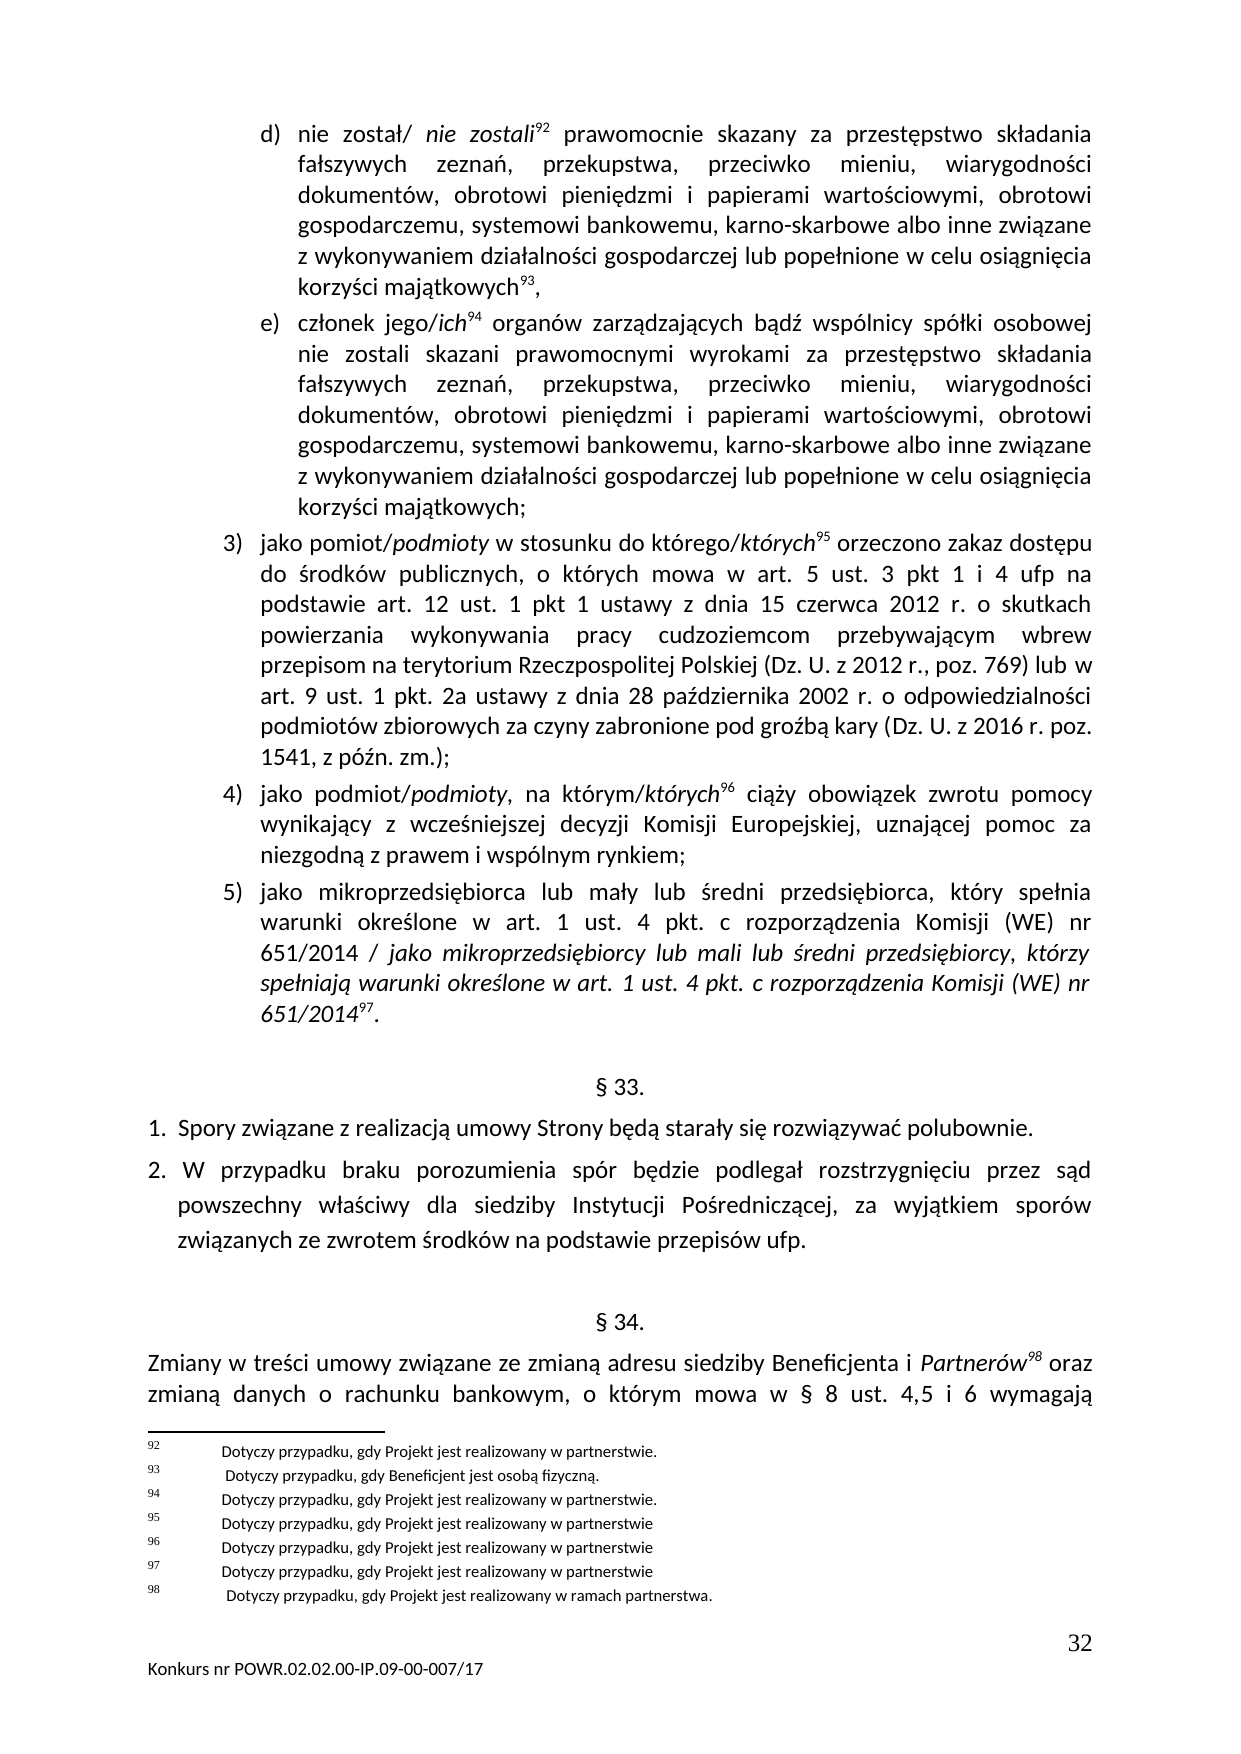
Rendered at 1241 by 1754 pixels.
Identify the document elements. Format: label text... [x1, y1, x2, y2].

text 1. Spory związane z realizacją umowy Strony będą starały się rozwiązywać polubownie. [148, 1112, 1092, 1143]
text § 34. [148, 1306, 1092, 1337]
text 2. W przypadku braku porozumienia spór będzie podlegał rozstrzygnięciu przez sąd powszechny właściwy dla siedziby Instytucji Pośredniczącej, za wyjątkiem sporów związanych ze zwrotem środków na podstawie przepisów ufp. [148, 1154, 1092, 1254]
list jako mikroprzedsiębiorca lub mały lub średni przedsiębiorca, który spełnia warunki określone w art. 1 ust. 4 pkt. c rozporządzenia Komisji (WE) nr 651/2014 / jako mikroprzedsiębiorcy lub mali lub średni przedsiębiorcy, którzy spełniają warunki określone w art. 1 ust. 4 pkt. c rozporządzenia Komisji (WE) nr 651/2014. [223, 876, 1092, 1028]
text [148, 1347, 1092, 1408]
text § 33. [148, 1071, 1092, 1102]
list jako pomiot/podmioty w stosunku do którego/których orzeczono zakaz dostępu do środków publicznych, o których mowa w art. 5 ust. 3 pkt 1 i 4 ufp na podstawie art. 12 ust. 1 pkt 1 ustawy z dnia 15 czerwca 2012 r. o skutkach powierzania wykonywania pracy cudzoziemcom przebywającym wbrew przepisom na terytorium Rzeczpospolitej Polskiej (Dz. U. z 2012 r., poz. 769) lub w art. 9 ust. 1 pkt. 2a ustawy z dnia 28 października 2002 r. o odpowiedzialności podmiotów zbiorowych za czyny zabronione pod groźbą kary (Dz. U. z 2016 r. poz. 1541, z późn. zm.); [223, 527, 1092, 772]
list członek jego/ich organów zarządzających bądź wspólnicy spółki osobowej nie zostali skazani prawomocnymi wyrokami za przestępstwo składania fałszywych zeznań, przekupstwa, przeciwko mieniu, wiarygodności dokumentów, obrotowi pieniędzmi i papierami wartościowymi, obrotowi gospodarczemu, systemowi bankowemu, karno-skarbowe albo inne związane z wykonywaniem działalności gospodarczej lub popełnione w celu osiągnięcia korzyści majątkowych; [260, 307, 1092, 521]
list nie został/ nie zostali prawomocnie skazany za przestępstwo składania fałszywych zeznań, przekupstwa, przeciwko mieniu, wiarygodności dokumentów, obrotowi pieniędzmi i papierami wartościowymi, obrotowi gospodarczemu, systemowi bankowemu, karno-skarbowe albo inne związane z wykonywaniem działalności gospodarczej lub popełnione w celu osiągnięcia korzyści majątkowych, [260, 118, 1092, 301]
list jako podmiot/podmioty, na którym/których ciąży obowiązek zwrotu pomocy wynikający z wcześniejszej decyzji Komisji Europejskiej, uznającej pomoc za niezgodną z prawem i wspólnym rynkiem; [223, 778, 1092, 869]
